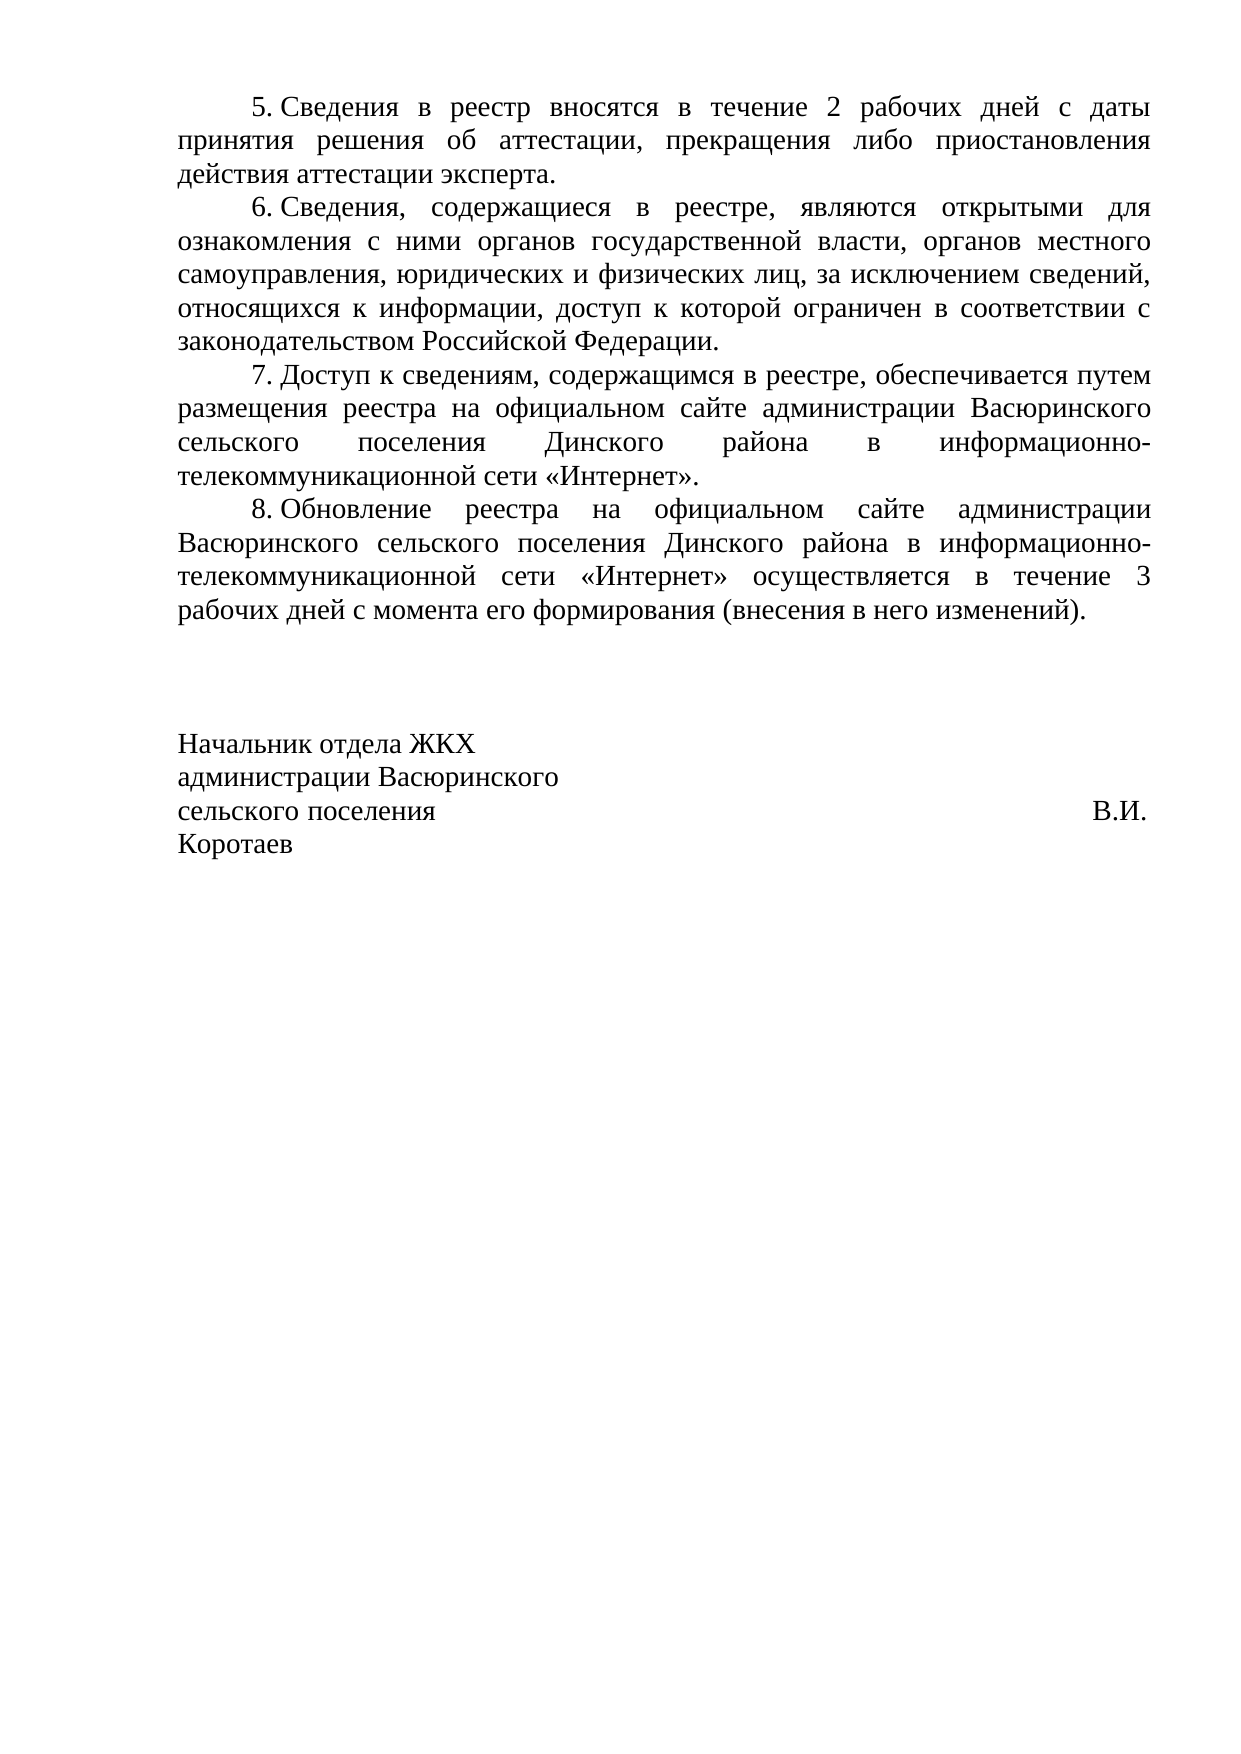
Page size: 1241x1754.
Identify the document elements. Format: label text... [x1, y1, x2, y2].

text сельского поселения В.И. Коротаев [177, 793, 1152, 860]
text 5. Сведения в реестр вносятся в течение 2 рабочих дней с даты принятия решения об аттестации, прекращения либо приостановления действия аттестации эксперта. [177, 89, 1152, 189]
text Начальник отдела ЖКХ [177, 726, 1152, 759]
text 8. Обновление реестра на официальном сайте администрации Васюринского сельского поселения Динского района в информационно-телекоммуникационной сети «Интернет» осуществляется в течение 3 рабочих дней с момента его формирования (внесения в него изменений). [177, 491, 1152, 625]
text администрации Васюринского [177, 759, 1152, 793]
text 6. Сведения, содержащиеся в реестре, являются открытыми для ознакомления с ними органов государственной власти, органов местного самоуправления, юридических и физических лиц, за исключением сведений, относящихся к информации, доступ к которой ограничен в соответствии с законодательством Российской Федерации. [177, 189, 1152, 357]
text 7. Доступ к сведениям, содержащимся в реестре, обеспечивается путем размещения реестра на официальном сайте администрации Васюринского сельского поселения Динского района в информационно-телекоммуникационной сети «Интернет». [177, 357, 1152, 491]
